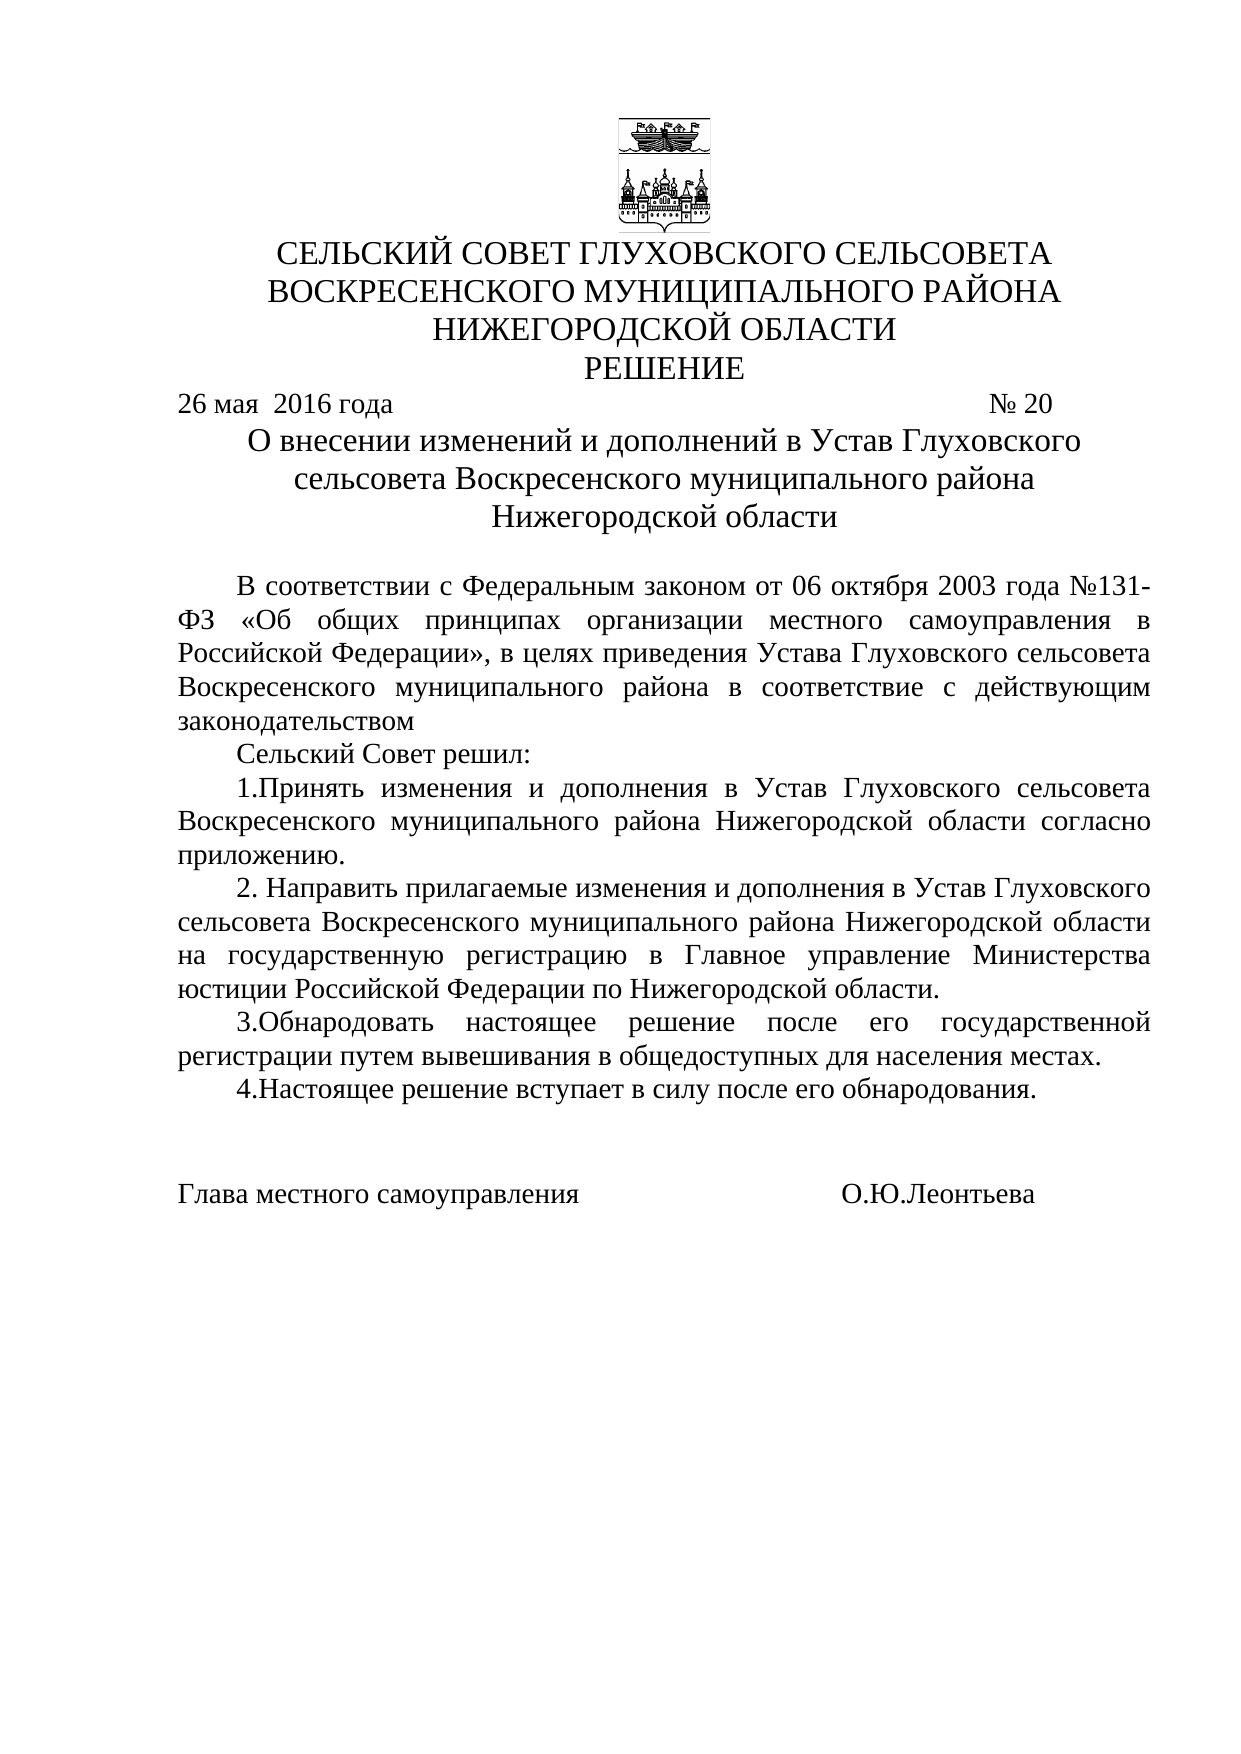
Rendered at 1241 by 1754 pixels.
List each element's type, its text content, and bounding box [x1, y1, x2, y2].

text Сельский Совет решил: [177, 736, 1152, 770]
text СЕЛЬСКИЙ СОВЕТ ГЛУХОВСКОГО СЕЛЬСОВЕТА [177, 233, 1152, 271]
text РЕШЕНИЕ [177, 348, 1152, 386]
text 4.Настоящее решение вступает в силу после его обнародования. [177, 1072, 1152, 1105]
text 1.Принять изменения и дополнения в Устав Глуховского сельсовета Воскресенского муниципального района Нижегородской области согласно приложению. [177, 770, 1152, 870]
text В соответствии с Федеральным законом от №131-ФЗ «Об общих принципах организации местного самоуправления в Российской Федерации», в целях приведения Устава Глуховского сельсовета Воскресенского муниципального района в соответствие с действующим законодательством [177, 568, 1152, 736]
text Глава местного самоуправления О.Ю.Леонтьева [177, 1176, 1152, 1210]
text 2. Направить прилагаемые изменения и дополнения в Устав Глуховского сельсовета Воскресенского муниципального района Нижегородской области на государственную регистрацию в Главное управление Министерства юстиции Российской Федерации по Нижегородской области. [177, 870, 1152, 1004]
picture [618, 118, 711, 233]
text ВОСКРЕСЕНСКОГО МУНИЦИПАЛЬНОГО РАЙОНА [177, 271, 1152, 310]
text 3.Обнародовать настоящее решение после его государственной регистрации путем вывешивания в общедоступных для населения местах. [177, 1004, 1152, 1072]
text НИЖЕГОРОДСКОЙ ОБЛАСТИ [177, 310, 1152, 348]
text 26 мая 2016 года № 20 [177, 386, 1152, 420]
text О внесении изменений и дополнений в Устав Глуховского сельсовета Воскресенского муниципального района [177, 420, 1152, 497]
text Нижегородской области [177, 497, 1152, 535]
